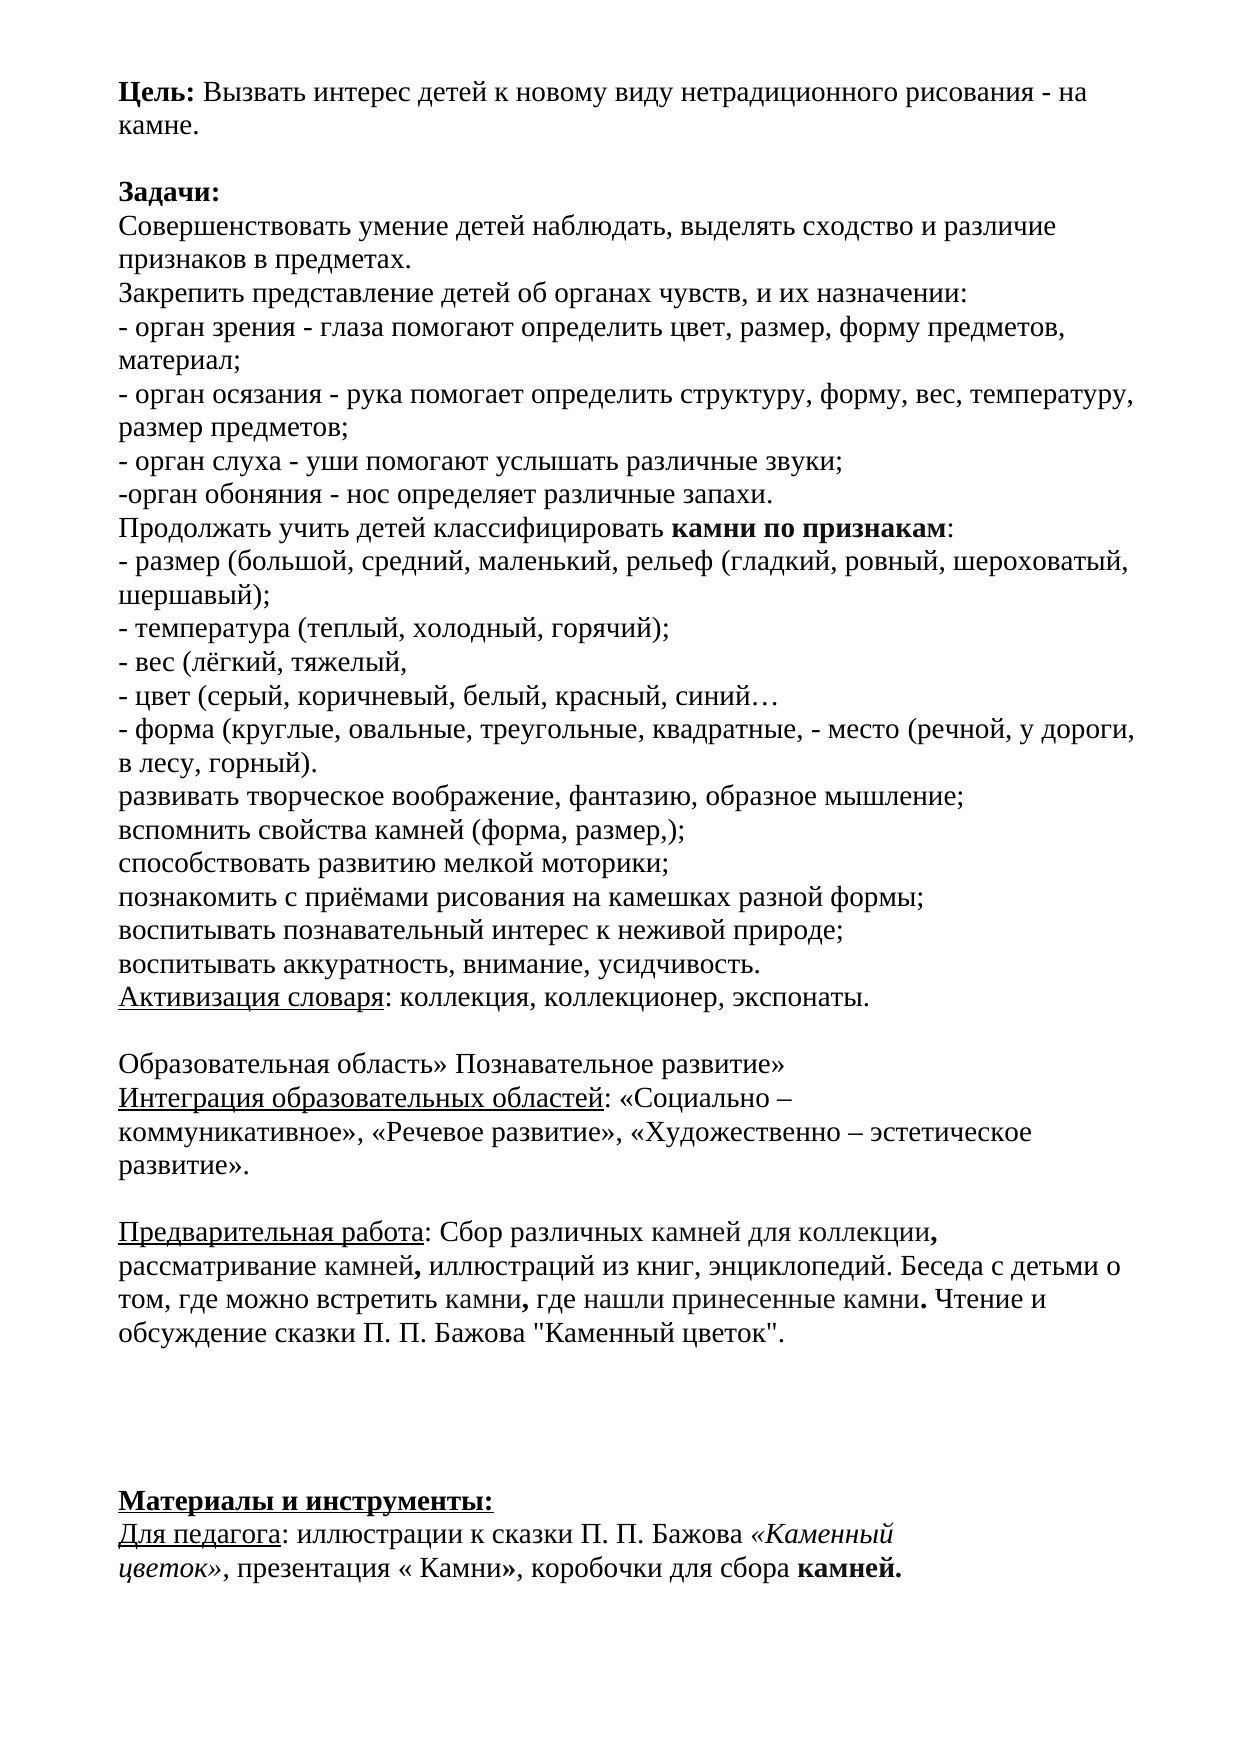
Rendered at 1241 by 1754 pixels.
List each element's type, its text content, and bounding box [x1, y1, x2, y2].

text - цвет (серый, коричневый, белый, красный, синий… [118, 678, 1152, 711]
text Предварительная работа: Сбор различных камней для коллекции, рассматривание камней, иллюстраций из книг, энциклопедий. Беседа с детьми о том, где можно встретить камни, где нашли принесенные камни. Чтение и обсуждение сказки П. П. Бажова "Каменный цветок". [118, 1214, 1152, 1348]
text Образовательная область» Познавательное развитие» [118, 1047, 1152, 1080]
text Продолжать учить детей классифицировать камни по признакам: [118, 510, 1152, 543]
text Задачи: [118, 174, 1152, 208]
text - температура (теплый, холодный, горячий); [118, 611, 1152, 644]
text - вес (лёгкий, тяжелый, [118, 644, 1152, 678]
text - размер (большой, средний, маленький, рельеф (гладкий, ровный, шероховатый, шершавый); [118, 543, 1152, 611]
text развивать творческое воображение, фантазию, образное мышление; [118, 778, 1152, 812]
text Активизация словаря: коллекция, коллекционер, экспонаты. [118, 979, 1152, 1013]
text - орган осязания - рука помогает определить структуру, форму, вес, температуру, размер предметов; [118, 376, 1152, 443]
text способствовать развитию мелкой моторики; [118, 845, 1152, 879]
text Закрепить представление детей об органах чувств, и их назначении: [118, 275, 1152, 309]
text познакомить с приёмами рисования на камешках разной формы; [118, 879, 1152, 912]
text Для педагога: иллюстрации к сказки П. П. Бажова «Каменный цветок», презентация « Камни», коробочки для сбора камней. [118, 1516, 1152, 1583]
text воспитывать познавательный интерес к неживой природе; [118, 912, 1152, 946]
text Материалы и инструменты: [118, 1483, 1152, 1516]
text - орган слуха - уши помогают услышать различные звуки; [118, 443, 1152, 476]
text Совершенствовать умение детей наблюдать, выделять сходство и различие признаков в предметах. [118, 208, 1152, 275]
text вспомнить свойства камней (форма, размер,); [118, 812, 1152, 845]
text -орган обоняния - нос определяет различные запахи. [118, 476, 1152, 510]
text Интеграция образовательных областей: «Социально – коммуникативное», «Речевое развитие», «Художественно – эстетическое развитие». [118, 1080, 1152, 1181]
text - орган зрения - глаза помогают определить цвет, размер, форму предметов, материал; [118, 309, 1152, 376]
text - форма (круглые, овальные, треугольные, квадратные, - место (речной, у дороги, в лесу, горный). [118, 711, 1152, 778]
text воспитывать аккуратность, внимание, усидчивость. [118, 946, 1152, 979]
text Цель: Вызвать интерес детей к новому виду нетрадиционного рисования - на камне. [118, 74, 1152, 141]
